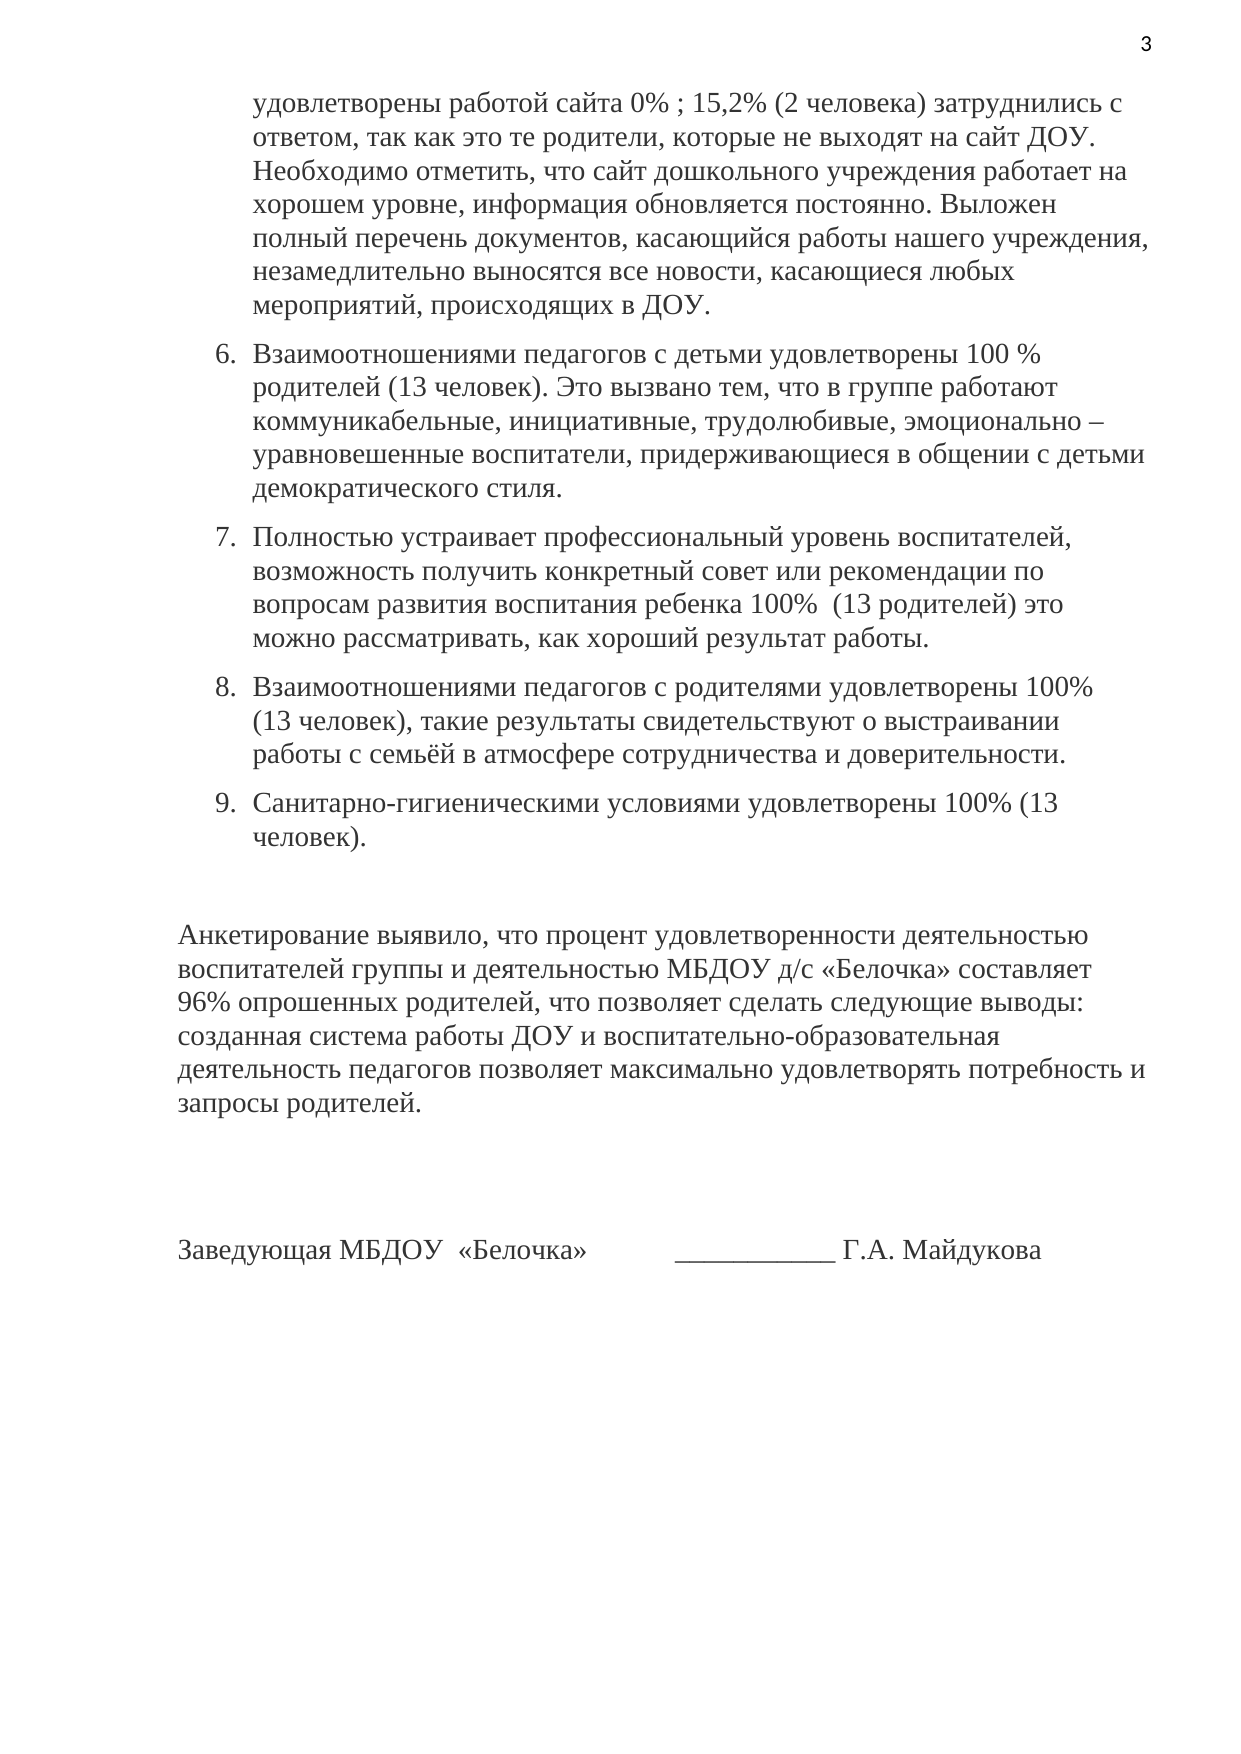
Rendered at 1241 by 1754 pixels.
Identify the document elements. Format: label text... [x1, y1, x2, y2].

text Заведующая МБДОУ «Белочка» ___________ Г.А. Майдукова [177, 1232, 1152, 1266]
list Санитарно-гигиеническими условиями удовлетворены 100% (13 человек). [215, 785, 1152, 852]
list Полностью устраивает профессиональный уровень воспитателей, возможность получить конкретный совет или рекомендации по вопросам развития воспитания ребенка 100% (13 родителей) это можно рассматривать, как хороший результат работы. [215, 519, 1152, 653]
list Взаимоотношениями педагогов с детьми удовлетворены 100 % родителей (13 человек). Это вызвано тем, что в группе работают коммуникабельные, инициативные, трудолюбивые, эмоционально – уравновешенные воспитатели, придерживающиеся в общении с детьми демократического стиля. [215, 336, 1152, 504]
text Анкетирование выявило, что процент удовлетворенности деятельностью воспитателей группы и деятельностью МБДОУ д/с «Белочка» составляет 96% опрошенных родителей, что позволяет сделать следующие выводы: созданная система работы ДОУ и воспитательно-образовательная деятельность педагогов позволяет максимально удовлетворять потребность и запросы родителей. [177, 917, 1152, 1118]
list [215, 86, 1152, 320]
list Взаимоотношениями педагогов с родителями удовлетворены 100% (13 человек), такие результаты свидетельствуют о выстраивании работы с семьёй в атмосфере сотрудничества и доверительности. [215, 669, 1152, 770]
